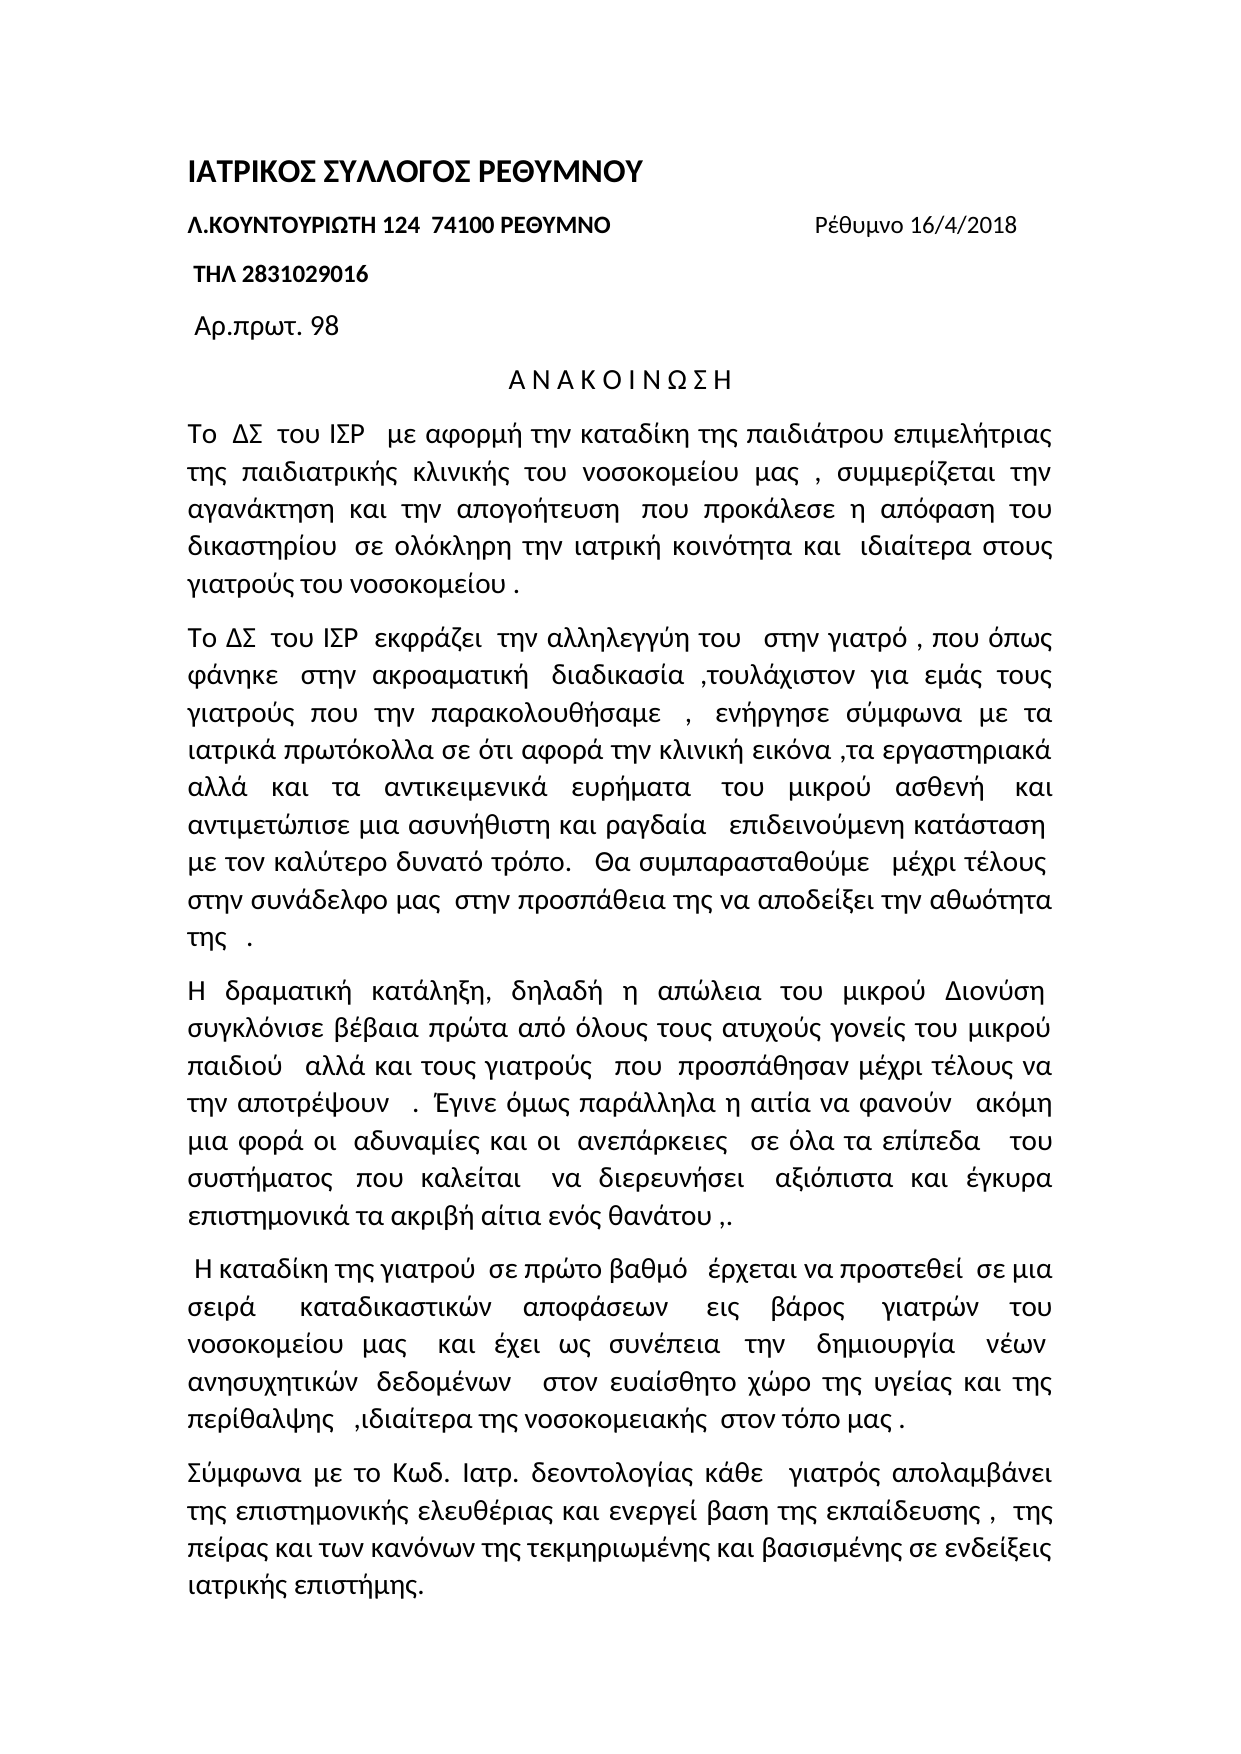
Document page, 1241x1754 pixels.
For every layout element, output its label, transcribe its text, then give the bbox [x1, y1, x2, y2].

text Α Ν Α Κ Ο Ι Ν Ω Σ Η [187, 361, 1053, 397]
text ΙΑΤΡΙΚΟΣ ΣΥΛΛΟΓΟΣ ΡΕΘΥΜΝΟΥ [187, 150, 1053, 191]
text Η δραματική κατάληξη, δηλαδή η απώλεια του μικρού Διονύση συγκλόνισε βέβαια πρώτα από όλους τους ατυχούς γονείς του μικρού παιδιού αλλά και τους γιατρούς που προσπάθησαν μέχρι τέλους να την αποτρέψουν . Έγινε όμως παράλληλα η αιτία να φανούν ακόμη μια φορά οι αδυναμίες και οι ανεπάρκειες σε όλα τα επίπεδα του συστήματος που καλείται να διερευνήσει αξιόπιστα και έγκυρα επιστημονικά τα ακριβή αίτια ενός θανάτου ,. [187, 972, 1053, 1232]
text THΛ 2831029016 [187, 258, 1053, 289]
text Το ΔΣ του ΙΣΡ με αφορμή την καταδίκη της παιδιάτρου επιμελήτριας της παιδιατρικής κλινικής του νοσοκομείου μας , συμμερίζεται την αγανάκτηση και την απογοήτευση που προκάλεσε η απόφαση του δικαστηρίου σε ολόκληρη την ιατρική κοινότητα και ιδιαίτερα στους γιατρούς του νοσοκομείου . [187, 415, 1053, 601]
text Αρ.πρωτ. 98 [187, 307, 1053, 343]
text Η καταδίκη της γιατρού σε πρώτο βαθμό έρχεται να προστεθεί σε μια σειρά καταδικαστικών αποφάσεων εις βάρος γιατρών του νοσοκομείου μας και έχει ως συνέπεια την δημιουργία νέων ανησυχητικών δεδομένων στον ευαίσθητο χώρο της υγείας και της περίθαλψης ,ιδιαίτερα της νοσοκομειακής στον τόπο μας . [187, 1251, 1053, 1436]
text Το ΔΣ του ΙΣΡ εκφράζει την αλληλεγγύη του στην γιατρό , που όπως φάνηκε στην ακροαματική διαδικασία ,τουλάχιστον για εμάς τους γιατρούς που την παρακολουθήσαμε , ενήργησε σύμφωνα με τα ιατρικά πρωτόκολλα σε ότι αφορά την κλινική εικόνα ,τα εργαστηριακά αλλά και τα αντικειμενικά ευρήματα του μικρού ασθενή και αντιμετώπισε μια ασυνήθιστη και ραγδαία επιδεινούμενη κατάσταση με τον καλύτερο δυνατό τρόπο. Θα συμπαρασταθούμε μέχρι τέλους στην συνάδελφο μας στην προσπάθεια της να αποδείξει την αθωότητα της . [187, 619, 1053, 954]
text Λ.ΚΟΥΝΤΟΥΡΙΩΤΗ 124 74100 ΡΕΘΥΜΝΟ Ρέθυμνο 16/4/2018 [187, 209, 1053, 240]
text Σύμφωνα με το Κωδ. Ιατρ. δεοντολογίας κάθε γιατρός απολαμβάνει της επιστημονικής ελευθέριας και ενεργεί βαση της εκπαίδευσης , της πείρας και των κανόνων της τεκμηριωμένης και βασισμένης σε ενδείξεις ιατρικής επιστήμης. [187, 1454, 1053, 1602]
